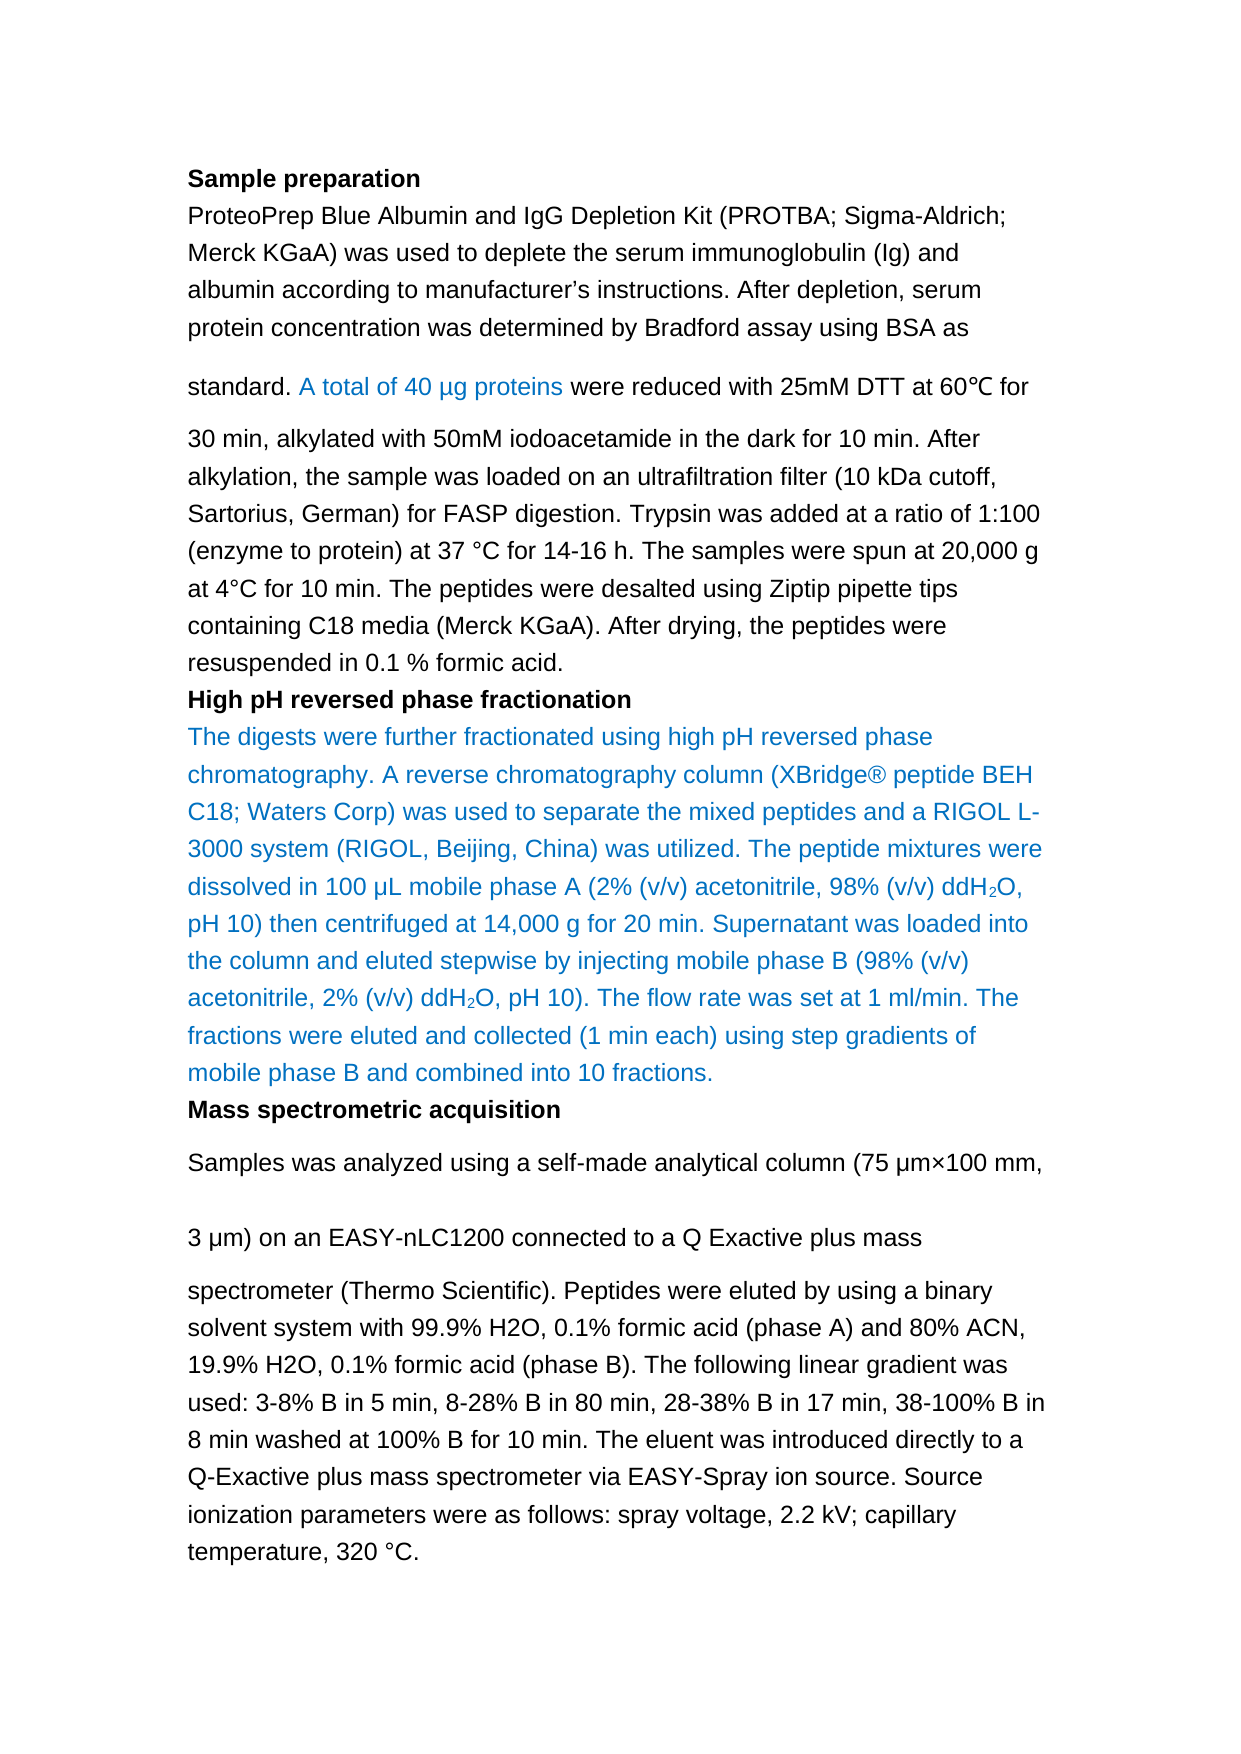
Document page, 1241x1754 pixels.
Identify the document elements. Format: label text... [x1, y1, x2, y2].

text Sample preparation [187, 162, 1053, 194]
text High pH reversed phase fractionation The digests were further fractionated using high pH reversed phase chromatography. A reverse chromatography column (XBridge® peptide BEH C18; Waters Corp) was used to separate the mixed peptides and a RIGOL L-3000 system (RIGOL, Beijing, China) was utilized. The peptide mixtures were dissolved in 100 μL mobile phase A (2% (v/v) acetonitrile, 98% (v/v) ddH2O, pH 10) then centrifuged at 14,000 g for 20 min. Supernatant was loaded into the column and eluted stepwise by injecting mobile phase B (98% (v/v) acetonitrile, 2% (v/v) ddH2O, pH 10). The flow rate was set at 1 ml/min. The fractions were eluted and collected (1 min each) using step gradients of mobile phase B and combined into 10 fractions. [187, 683, 1053, 1088]
text ProteoPrep Blue Albumin and IgG Depletion Kit (PROTBA; Sigma-Aldrich; Merck KGaA) was used to deplete the serum immunoglobulin (Ig) and albumin according to manufacturer’s instructions. After depletion, serum protein concentration was determined by Bradford assay using BSA as standard. A total of 40 µg proteins were reduced with 25mM DTT at 60℃ for 30 min, alkylated with 50mM iodoacetamide in the dark for 10 min. After alkylation, the sample was loaded on an ultrafiltration filter (10 kDa cutoff, Sartorius, German) for FASP digestion. Trypsin was added at a ratio of 1:100 (enzyme to protein) at 37 °C for 14-16 h. The samples were spun at 20,000 g at 4°C for 10 min. The peptides were desalted using Ziptip pipette tips containing C18 media (Merck KGaA). After drying, the peptides were resuspended in 0.1 % formic acid. [187, 199, 1053, 679]
text Mass spectrometric acquisition [187, 1093, 1053, 1125]
text Samples was analyzed using a self‐made analytical column (75 μm×100 mm, 3 μm) on an EASY‐nLC1200 connected to a Q Exactive plus mass spectrometer (Thermo Scientific). Peptides were eluted by using a binary solvent system with 99.9% H2O, 0.1% formic acid (phase A) and 80% ACN, 19.9% H2O, 0.1% formic acid (phase B). The following linear gradient was used: 3-8% B in 5 min, 8-28% B in 80 min, 28-38% B in 17 min, 38-100% B in 8 min washed at 100% B for 10 min. The eluent was introduced directly to a Q-Exactive plus mass spectrometer via EASY-Spray ion source. Source ionization parameters were as follows: spray voltage, 2.2 kV; capillary temperature, 320 °C. [187, 1129, 1053, 1568]
